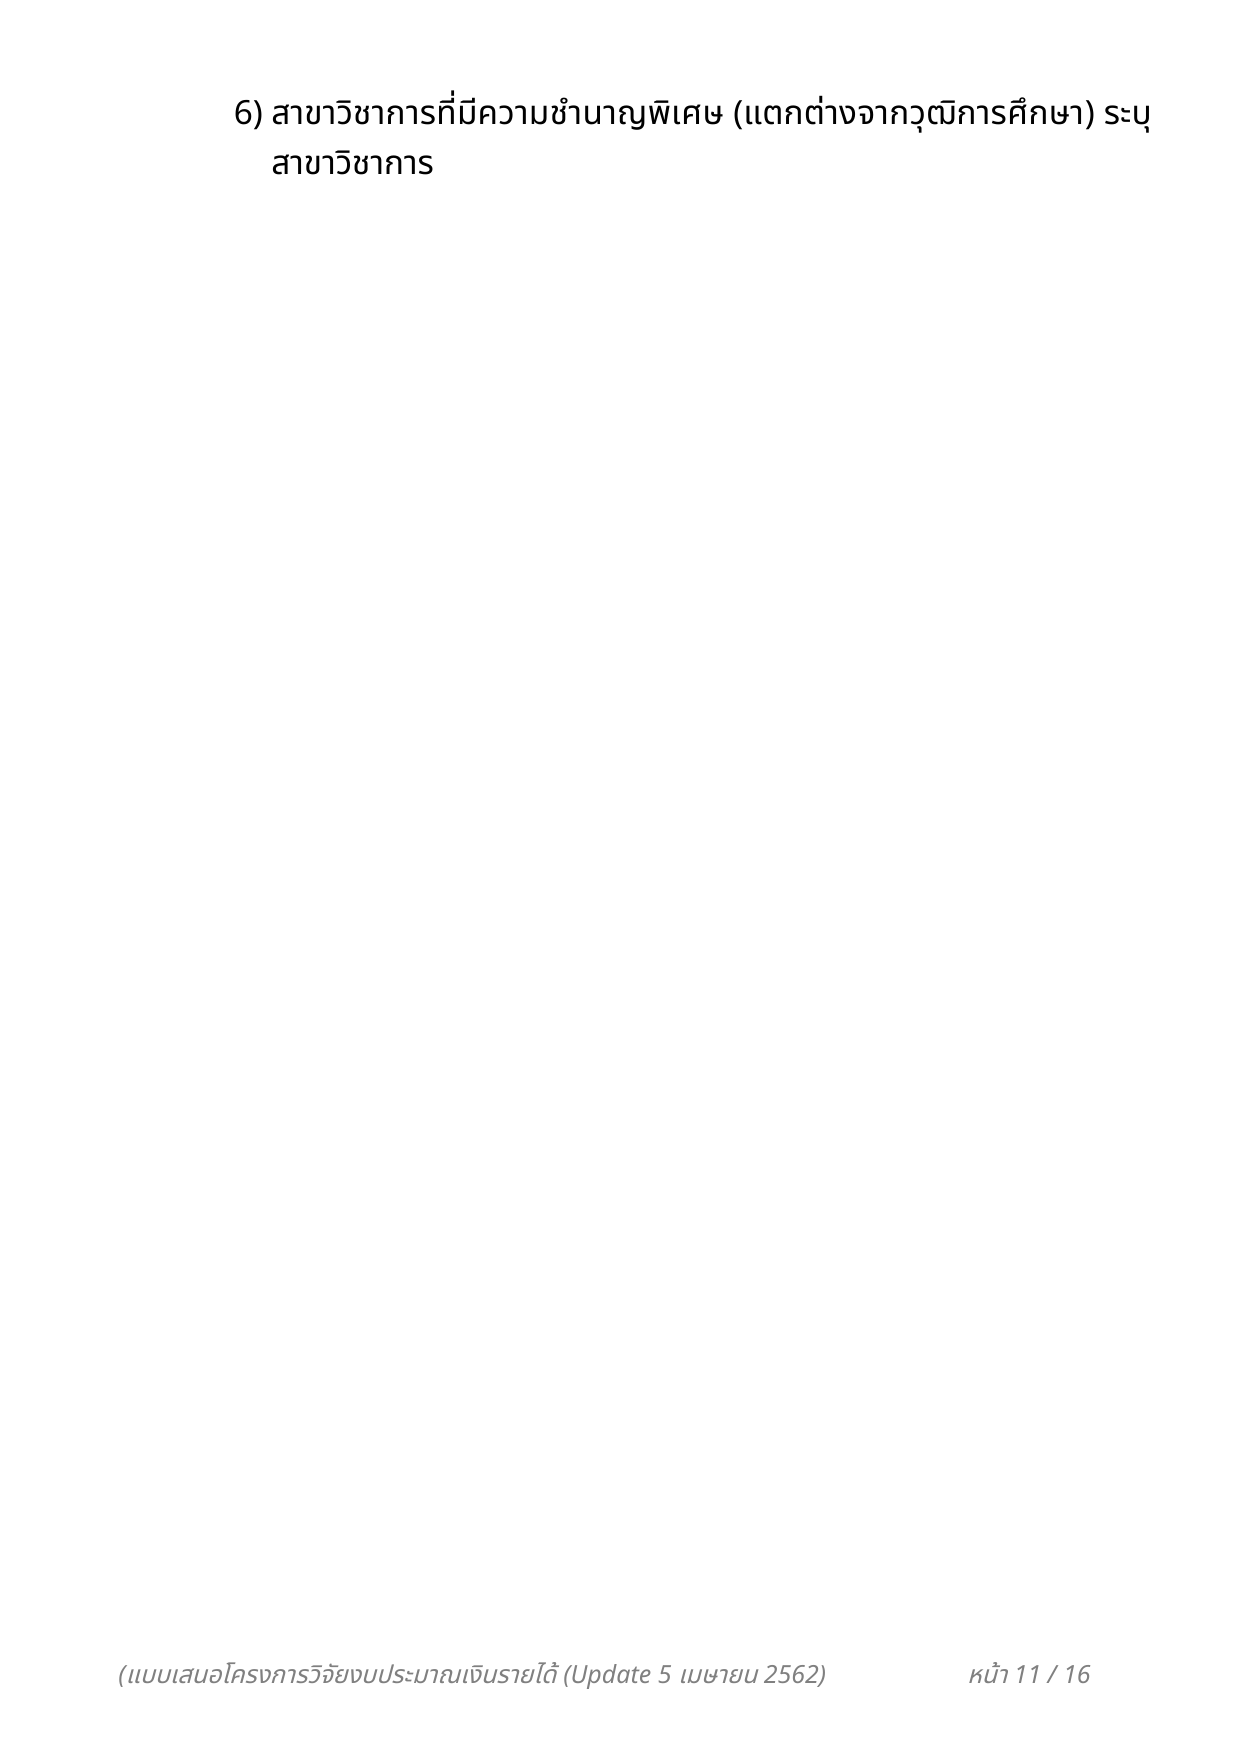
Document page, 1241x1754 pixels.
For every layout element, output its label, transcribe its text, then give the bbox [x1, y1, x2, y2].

list สาขาวิชาการที่มีความชำนาญพิเศษ (แตกต่างจากวุฒิการศึกษา) ระบุสาขาวิชาการ [234, 89, 1152, 190]
